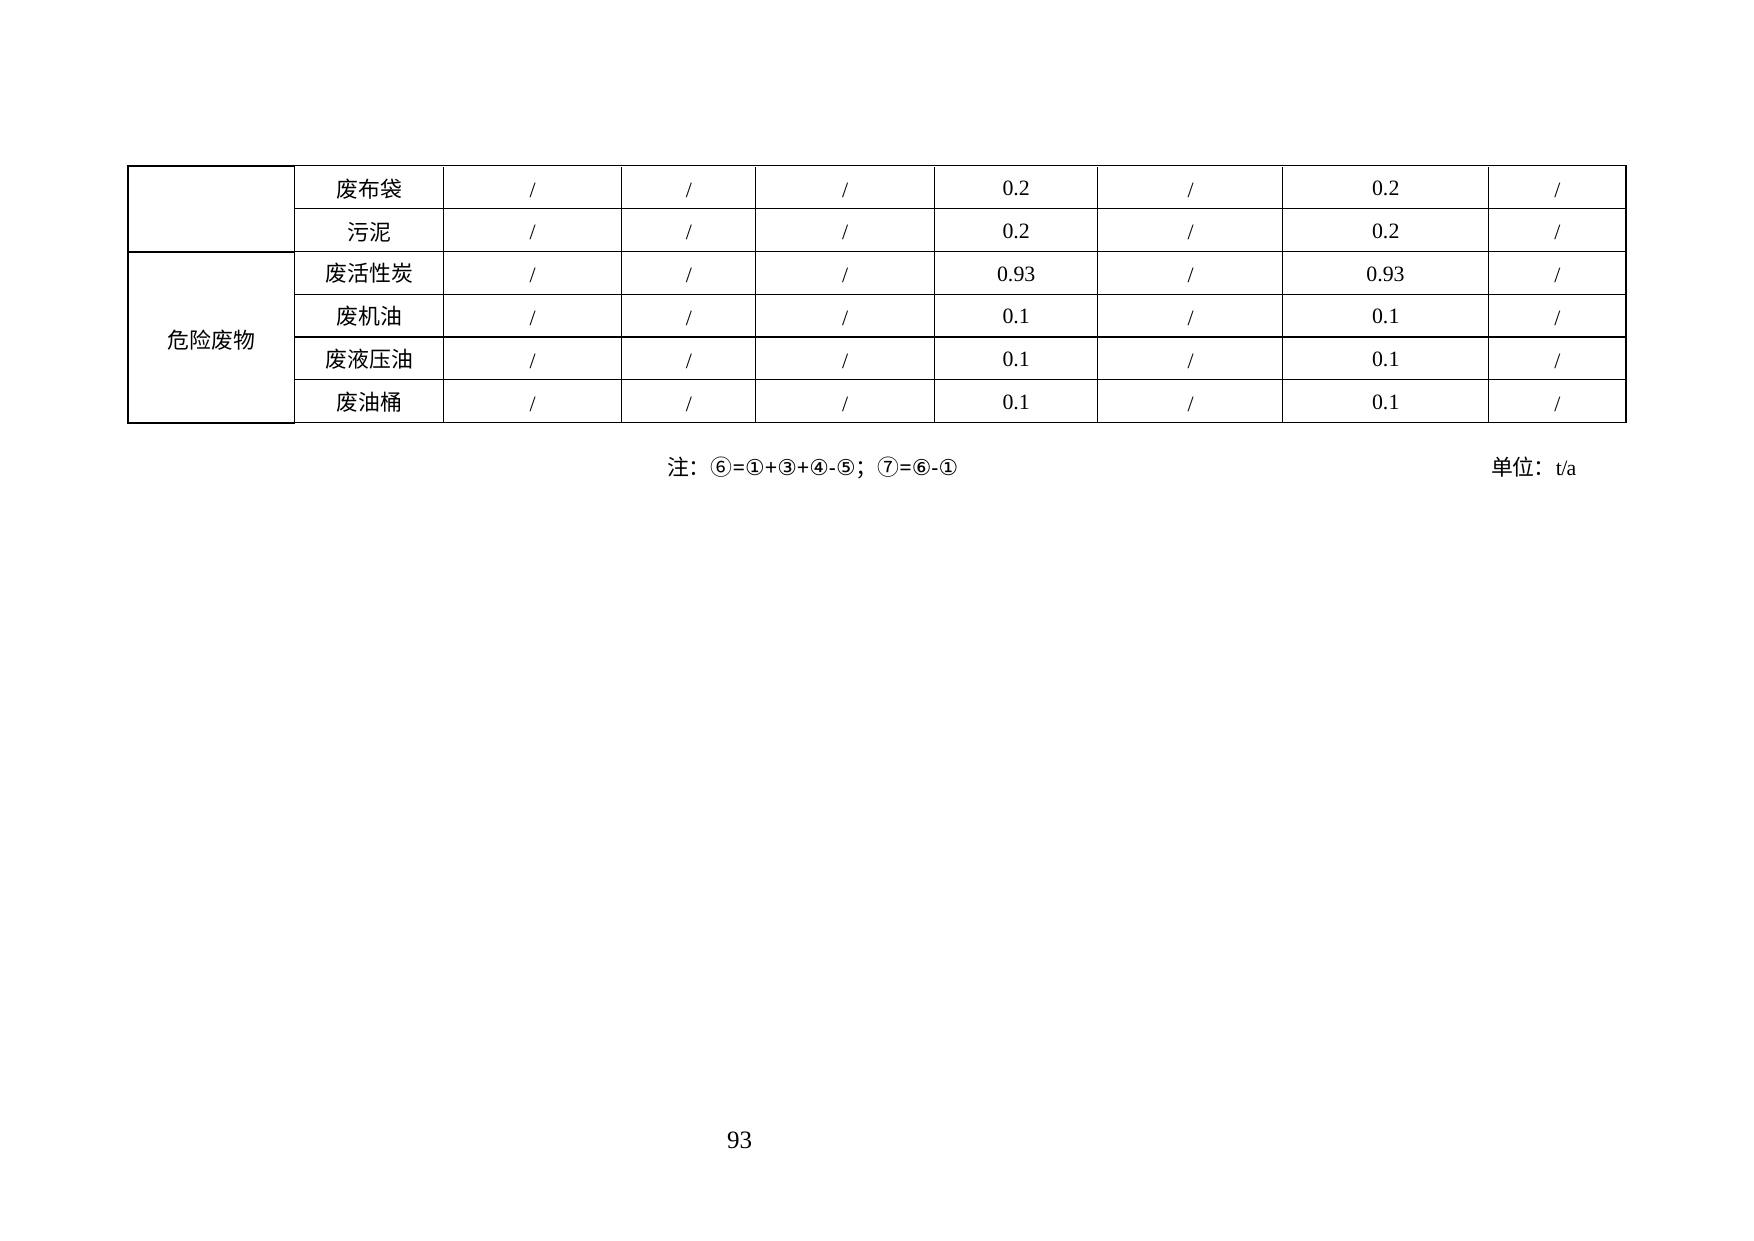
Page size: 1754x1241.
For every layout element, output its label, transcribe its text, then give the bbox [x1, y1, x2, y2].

text 注：⑥=①+③+④-⑤；⑦=⑥-① 单位：t/a [177, 450, 1577, 482]
table_cell / [1489, 338, 1625, 379]
table_cell 废液压油 [295, 338, 443, 379]
table_cell / [1489, 295, 1625, 336]
table_cell 0.1 [935, 295, 1097, 336]
table_cell / [756, 380, 934, 422]
table_cell / [622, 252, 755, 293]
table_cell 废活性炭 [295, 252, 443, 293]
table_cell 0.2 [1283, 209, 1488, 251]
table_cell 0.93 [1283, 252, 1488, 293]
table_cell / [444, 252, 621, 293]
table_cell 0.1 [935, 338, 1097, 379]
table_cell / [756, 252, 934, 293]
table_cell / [1098, 295, 1282, 336]
table_cell / [1098, 252, 1282, 293]
table_cell 0.2 [935, 209, 1097, 251]
table_cell / [1489, 209, 1625, 251]
table_cell 废油桶 [295, 380, 443, 422]
table_cell 0.2 [934, 166, 1098, 208]
table_cell / [622, 166, 756, 208]
table_cell / [622, 338, 755, 379]
table_cell / [444, 380, 621, 422]
table_cell / [756, 209, 934, 251]
table_cell / [444, 209, 621, 251]
table_cell 废机油 [295, 295, 443, 336]
table_cell / [444, 295, 621, 336]
table_cell / [444, 338, 621, 379]
table_cell / [1489, 380, 1625, 422]
table_cell / [622, 209, 755, 251]
table_cell 0.1 [1283, 380, 1488, 422]
table_cell / [622, 295, 755, 336]
table_cell 污泥 [295, 209, 443, 251]
table_cell 0.1 [935, 380, 1097, 422]
table_cell 0.93 [935, 252, 1097, 293]
table_cell 0.2 [1283, 166, 1488, 208]
table_cell / [756, 338, 934, 379]
table_cell 0.1 [1283, 338, 1488, 379]
table_cell / [1488, 166, 1625, 208]
table_cell / [756, 166, 934, 208]
table_cell / [1489, 252, 1625, 293]
table_cell / [1098, 209, 1282, 251]
table_cell 废布袋 [295, 166, 443, 208]
table_cell / [622, 380, 755, 422]
table_cell 危险废物 [129, 253, 294, 422]
table_cell 0.1 [1283, 295, 1488, 336]
table_cell / [756, 295, 934, 336]
table_cell / [443, 166, 622, 208]
table_cell / [1098, 338, 1282, 379]
table_cell / [1098, 166, 1283, 208]
table_cell / [1098, 380, 1282, 422]
